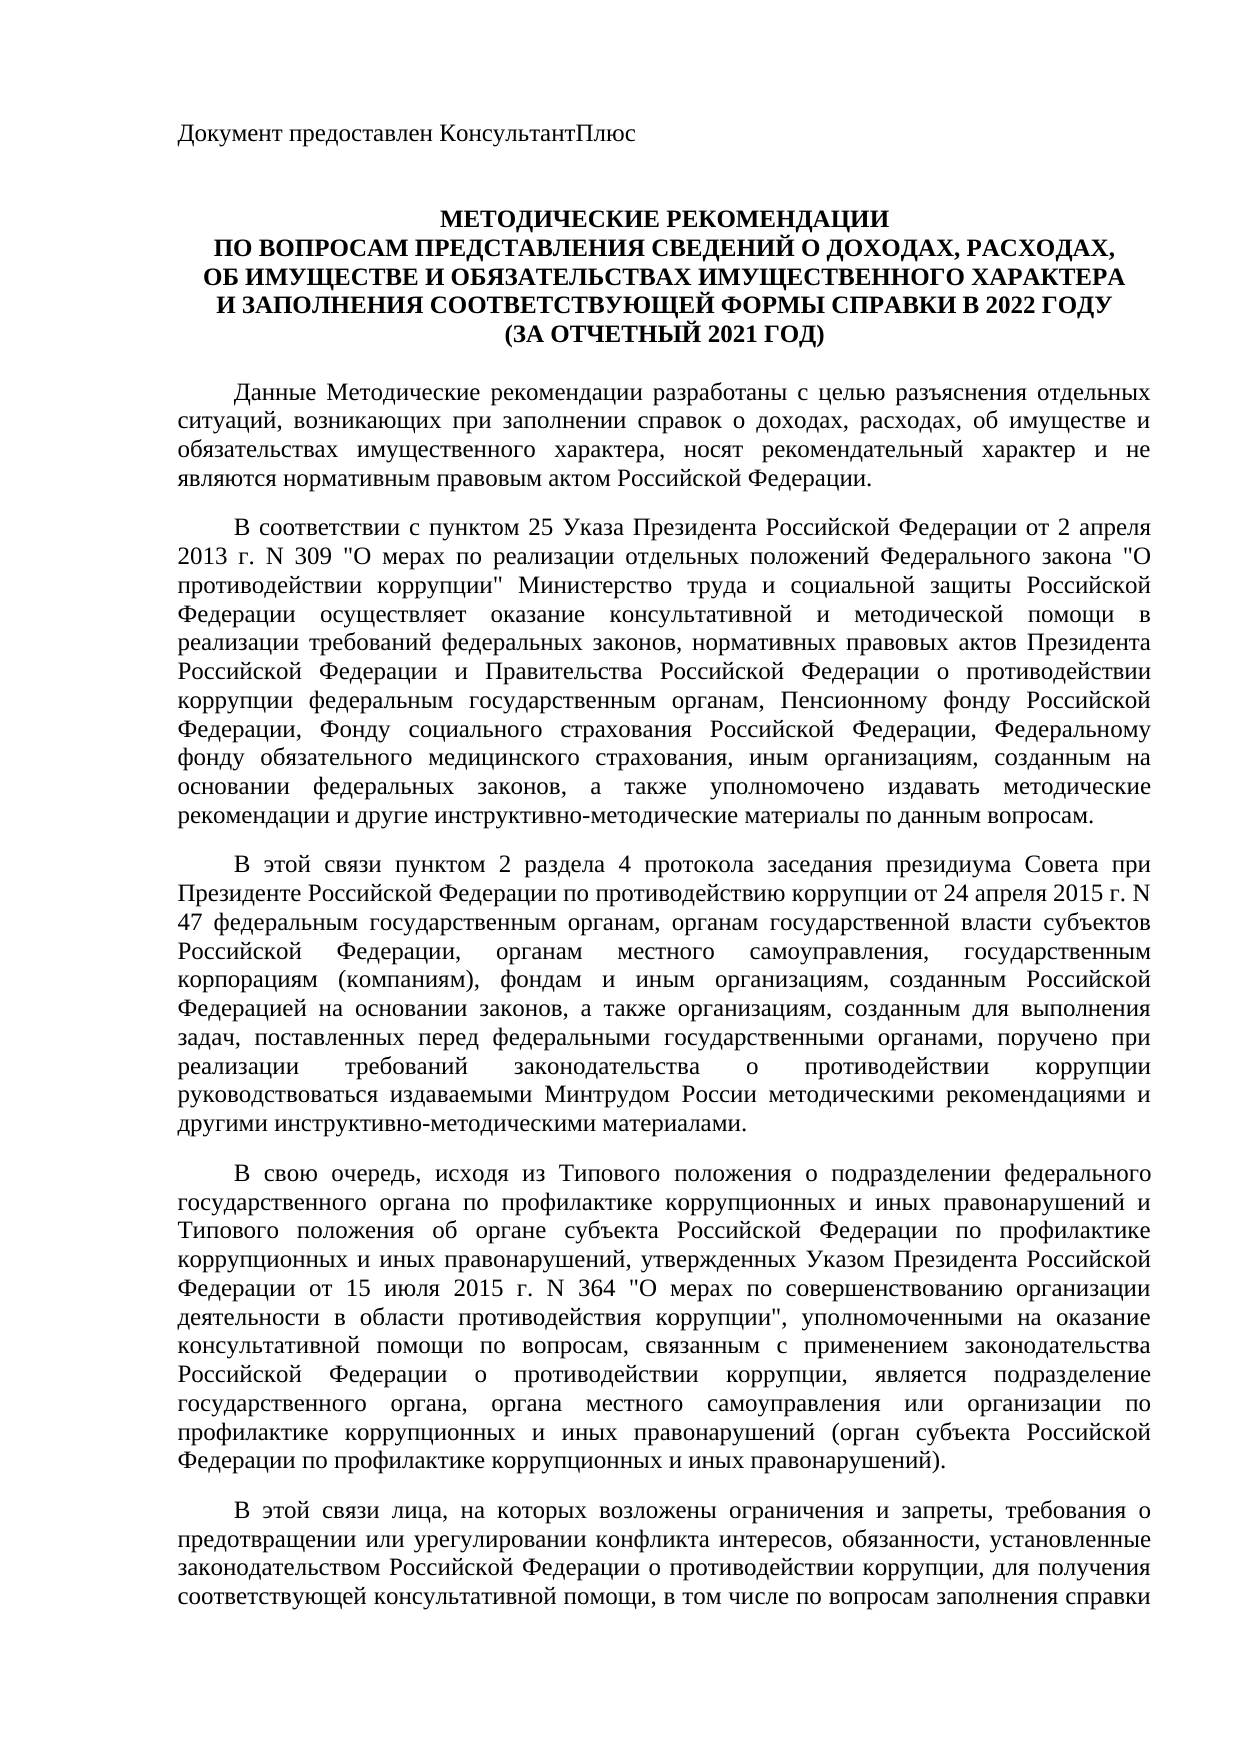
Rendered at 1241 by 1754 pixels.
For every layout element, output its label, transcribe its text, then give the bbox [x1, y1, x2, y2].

title Документ предоставлен КонсультантПлюс [177, 118, 1152, 175]
text В соответствии с пунктом 25 Указа Президента Российской Федерации от 2 апреля 2013 г. N 309 "О мерах по реализации отдельных положений Федерального закона "О противодействии коррупции" Министерство труда и социальной защиты Российской Федерации осуществляет оказание консультативной и методической помощи в реализации требований федеральных законов, нормативных правовых актов Президента Российской Федерации и Правительства Российской Федерации о противодействии коррупции федеральным государственным органам, Пенсионному фонду Российской Федерации, Фонду социального страхования Российской Федерации, Федеральному фонду обязательного медицинского страхования, иным организациям, созданным на основании федеральных законов, а также уполномочено издавать методические рекомендации и другие инструктивно-методические материалы по данным вопросам. [177, 512, 1152, 829]
text В свою очередь, исходя из Типового положения о подразделении федерального государственного органа по профилактике коррупционных и иных правонарушений и Типового положения об органе субъекта Российской Федерации по профилактике коррупционных и иных правонарушений, утвержденных Указом Президента Российской Федерации от 15 июля 2015 г. N 364 "О мерах по совершенствованию организации деятельности в области противодействия коррупции", уполномоченными на оказание консультативной помощи по вопросам, связанным с применением законодательства Российской Федерации о противодействии коррупции, является подразделение государственного органа, органа местного самоуправления или организации по профилактике коррупционных и иных правонарушений (орган субъекта Российской Федерации по профилактике коррупционных и иных правонарушений). [177, 1158, 1152, 1474]
title (ЗА ОТЧЕТНЫЙ 2021 ГОД) [177, 319, 1152, 348]
title И ЗАПОЛНЕНИЯ СООТВЕТСТВУЮЩЕЙ ФОРМЫ СПРАВКИ В 2022 ГОДУ [177, 290, 1152, 319]
title ПО ВОПРОСАМ ПРЕДСТАВЛЕНИЯ СВЕДЕНИЙ О ДОХОДАХ, РАСХОДАХ, [177, 233, 1152, 262]
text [177, 1495, 1152, 1610]
text В этой связи пунктом 2 раздела 4 протокола заседания президиума Совета при Президенте Российской Федерации по противодействию коррупции от 24 апреля 2015 г. N 47 федеральным государственным органам, органам государственной власти субъектов Российской Федерации, органам местного самоуправления, государственным корпорациям (компаниям), фондам и иным организациям, созданным Российской Федерацией на основании законов, а также организациям, созданным для выполнения задач, поставленных перед федеральными государственными органами, поручено при реализации требований законодательства о противодействии коррупции руководствоваться издаваемыми Минтрудом России методическими рекомендациями и другими инструктивно-методическими материалами. [177, 849, 1152, 1137]
title ОБ ИМУЩЕСТВЕ И ОБЯЗАТЕЛЬСТВАХ ИМУЩЕСТВЕННОГО ХАРАКТЕРА [177, 262, 1152, 290]
title МЕТОДИЧЕСКИЕ РЕКОМЕНДАЦИИ [177, 204, 1152, 233]
text Данные Методические рекомендации разработаны с целью разъяснения отдельных ситуаций, возникающих при заполнении справок о доходах, расходах, об имуществе и обязательствах имущественного характера, носят рекомендательный характер и не являются нормативным правовым актом Российской Федерации. [177, 377, 1152, 492]
